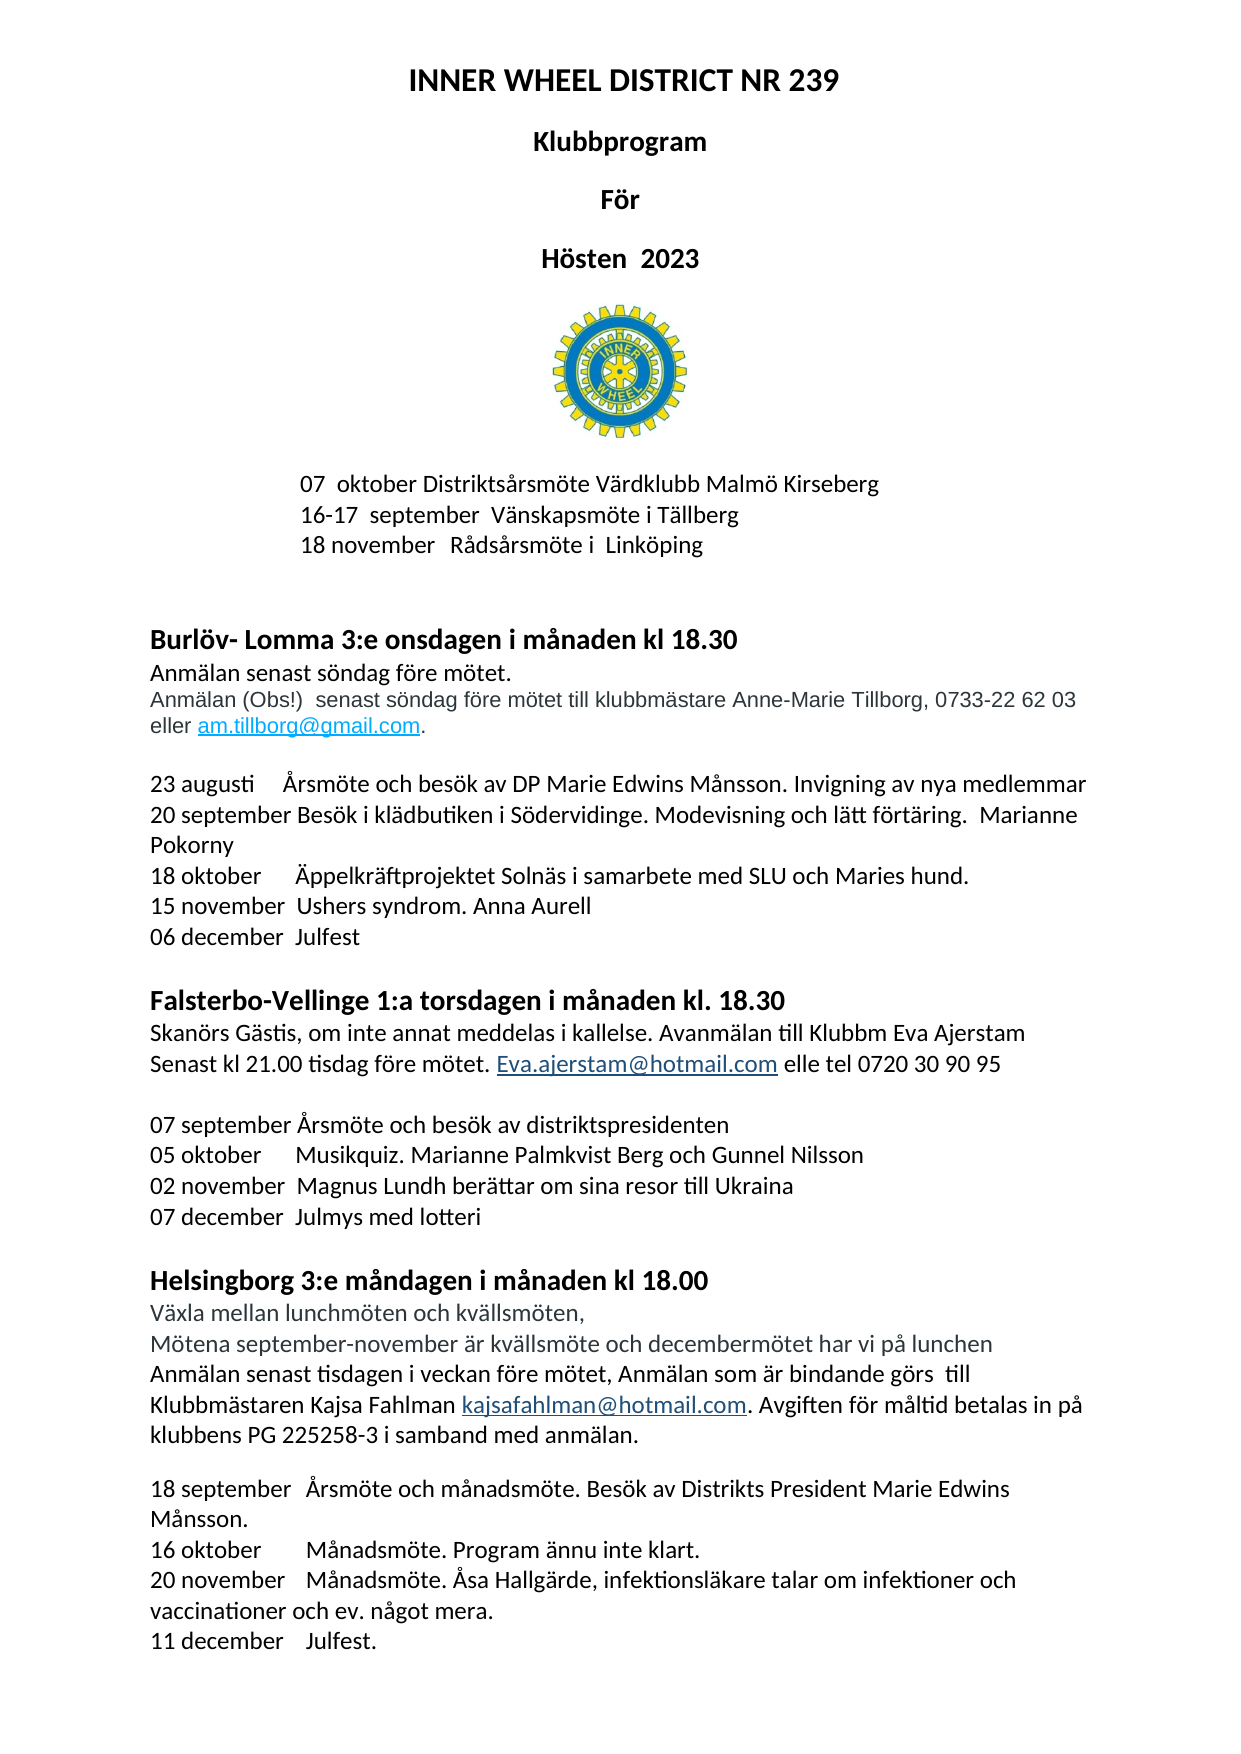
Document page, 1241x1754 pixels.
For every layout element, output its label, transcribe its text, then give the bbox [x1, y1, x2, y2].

text Växla mellan lunchmöten och kvällsmöten, [150, 1297, 1090, 1328]
text Skanörs Gästis, om inte annat meddelas i kallelse. Avanmälan till Klubbm Eva Ajerstam [150, 1017, 1090, 1048]
text 18 september Årsmöte och månadsmöte. Besök av Distrikts President Marie Edwins Månsson. [150, 1473, 1090, 1534]
text För [150, 181, 1090, 217]
text Anmälan senast söndag före mötet. [150, 657, 1090, 687]
text Anmälan (Obs!) senast söndag före mötet till klubbmästare Anne-Marie Tillborg, 0733-22 62 03 eller am.tillborg@gmail.com. [150, 687, 1090, 738]
text 07 oktober Distriktsårsmöte Värdklubb Malmö Kirseberg [225, 468, 1090, 499]
text Anmälan senast tisdagen i veckan före mötet, Anmälan som är bindande görs till Klubbmästaren Kajsa Fahlman kajsafahlman@hotmail.com. Avgiften för måltid betalas in på klubbens PG 225258-3 i samband med anmälan. [150, 1358, 1090, 1450]
text 23 augusti Årsmöte och besök av DP Marie Edwins Månsson. Invigning av nya medlemmar [150, 768, 1090, 799]
text 16 oktober Månadsmöte. Program ännu inte klart. [150, 1534, 1090, 1564]
text Hösten 2023 [150, 240, 1090, 275]
text Mötena september-november är kvällsmöte och decembermötet har vi på lunchen [150, 1328, 1090, 1358]
text 02 november Magnus Lundh berättar om sina resor till Ukraina [150, 1170, 1090, 1201]
text INNER WHEEL DISTRICT NR 239 [150, 59, 1090, 100]
text Klubbprogram [150, 123, 1090, 158]
text 11 december Julfest. [150, 1625, 1090, 1656]
text 05 oktober Musikquiz. Marianne Palmkvist Berg och Gunnel Nilsson [150, 1139, 1090, 1170]
text Burlöv- Lomma 3:e onsdagen i månaden kl 18.30 [150, 621, 1090, 657]
text 20 november Månadsmöte. Åsa Hallgärde, infektionsläkare talar om infektioner och vaccinationer och ev. något mera. [150, 1564, 1090, 1625]
text Helsingborg 3:e måndagen i månaden kl 18.00 [150, 1262, 1090, 1297]
text Falsterbo-Vellinge 1:a torsdagen i månaden kl. 18.30 [150, 982, 1090, 1017]
text 16-17 september Vänskapsmöte i Tällberg [225, 499, 1090, 529]
text 20 september Besök i klädbutiken i Södervidinge. Modevisning och lätt förtäring. Marianne Pokorny 18 oktober Äppelkräftprojektet Solnäs i samarbete med SLU och Maries hund. [150, 799, 1090, 890]
text Senast kl 21.00 tisdag före mötet. Eva.ajerstam@hotmail.com elle tel 0720 30 90 95 [150, 1048, 1090, 1078]
text 07 september Årsmöte och besök av distriktspresidenten [150, 1109, 1090, 1139]
text 07 december Julmys med lotteri [150, 1201, 1090, 1231]
text 15 november Ushers syndrom. Anna Aurell [150, 890, 1090, 921]
picture [550, 303, 690, 438]
text 18 november Rådsårsmöte i Linköping [225, 529, 1090, 560]
text 06 december Julfest [150, 921, 1090, 951]
